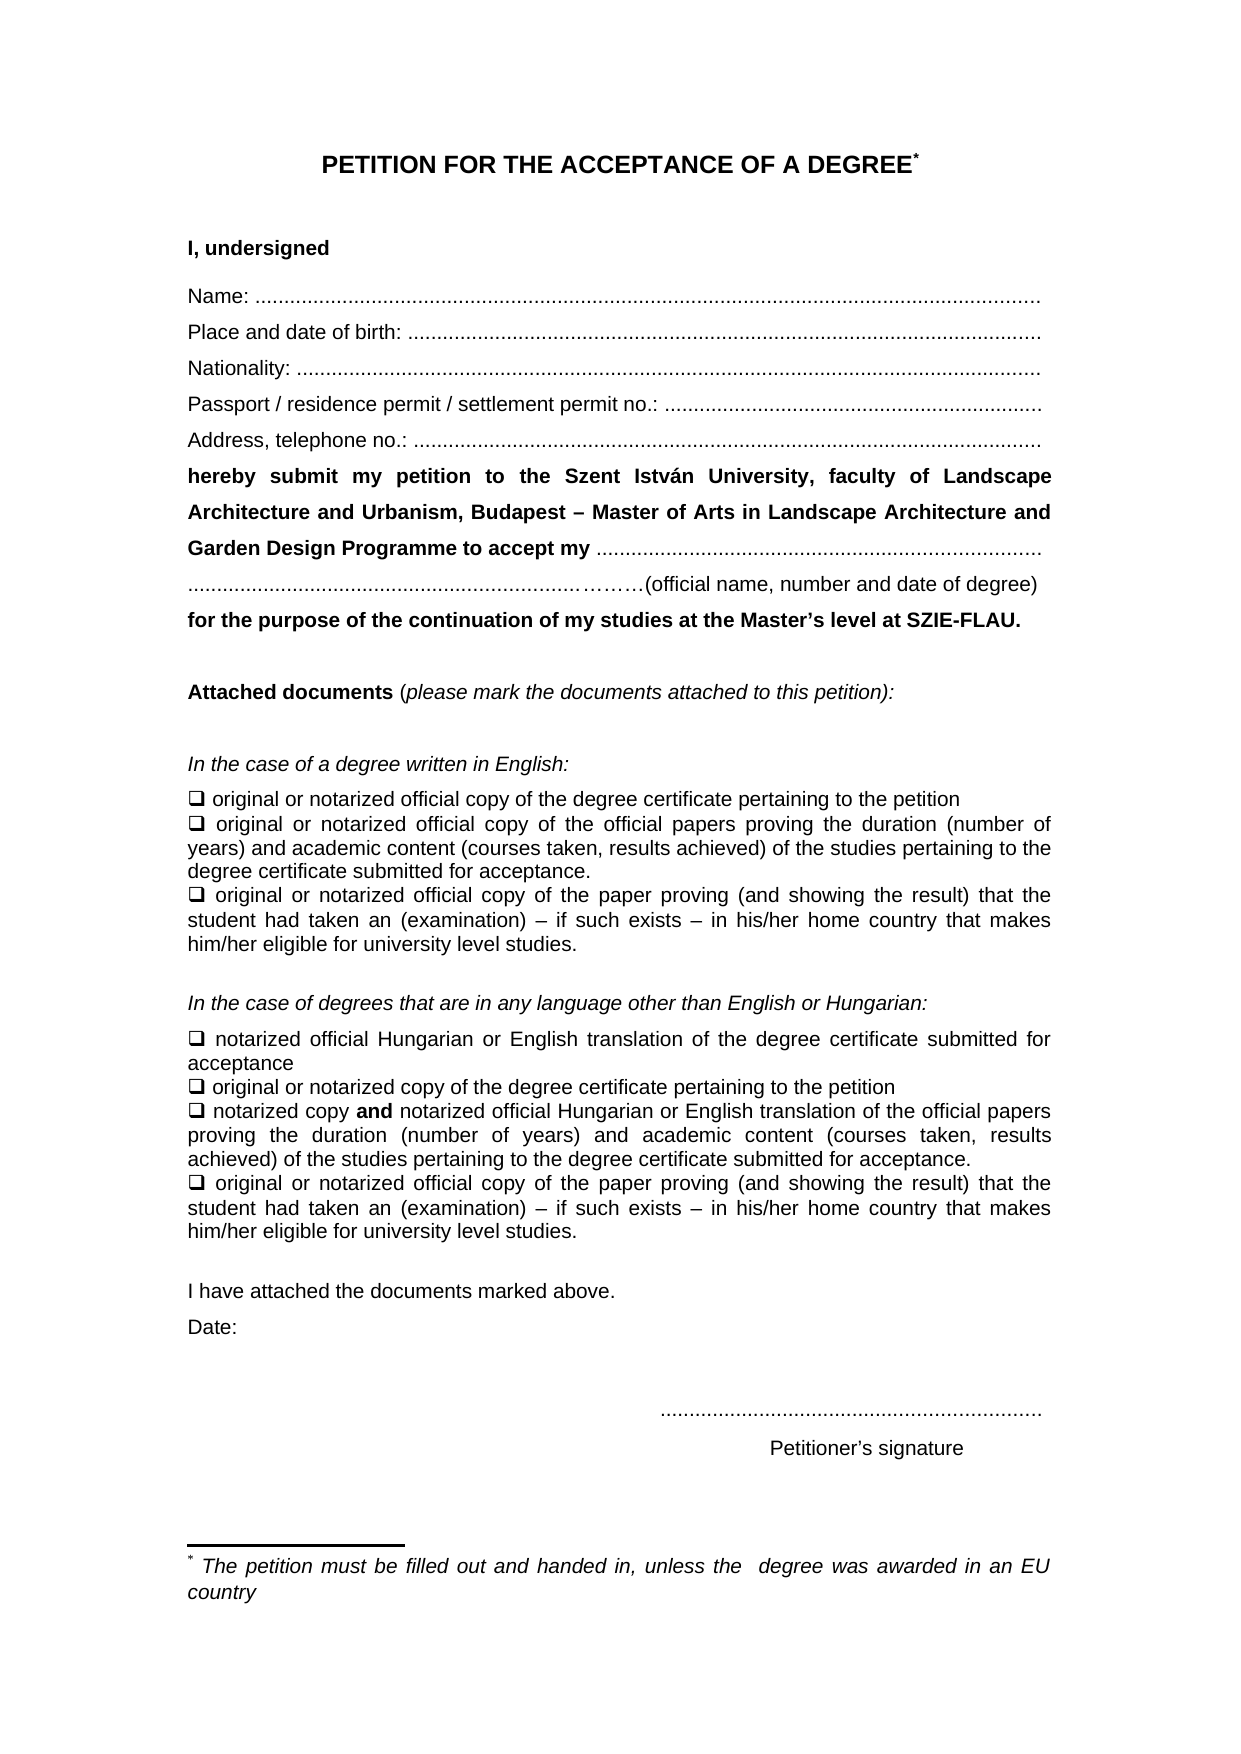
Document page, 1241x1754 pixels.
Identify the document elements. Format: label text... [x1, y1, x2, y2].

text I have attached the documents marked above. [187, 1279, 1053, 1303]
text Place and date of birth: [187, 320, 1053, 344]
text notarized copy and notarized official Hungarian or English translation of the official papers proving the duration (number of years) and academic content (courses taken, results achieved) of the studies pertaining to the degree certificate submitted for acceptance. [187, 1099, 1053, 1171]
text In the case of a degree written in English: [187, 751, 1053, 775]
text Date: [187, 1315, 1053, 1339]
text original or notarized official copy of the paper proving (and showing the result) that the student had taken an (examination) – if such exists – in his/her home country that makes him/her eligible for university level studies. [187, 883, 1053, 955]
text original or notarized official copy of the degree certificate pertaining to the petition [187, 787, 1053, 811]
text Petitioner’s signature [187, 1436, 1053, 1460]
text Passport / residence permit / settlement permit no.: [187, 392, 1053, 416]
text In the case of degrees that are in any language other than English or Hungarian: [187, 991, 1053, 1015]
text original or notarized official copy of the official papers proving the duration (number of years) and academic content (courses taken, results achieved) of the studies pertaining to the degree certificate submitted for acceptance. [187, 811, 1053, 883]
text Attached documents (please mark the documents attached to this petition): [187, 679, 1053, 703]
text hereby submit my petition to the Szent István University, faculty of Landscape Architecture and Urbanism, Budapest – Master of Arts in Landscape Architecture and Garden Design Programme to accept my [187, 464, 1053, 560]
subtitle I, undersigned [187, 236, 1053, 260]
text ………(official name, number and date of degree) for the purpose of the continuation of my studies at the Master’s level at SZIE-FLAU. [187, 572, 1053, 632]
text original or notarized official copy of the paper proving (and showing the result) that the student had taken an (examination) – if such exists – in his/her home country that makes him/her eligible for university level studies. [187, 1171, 1053, 1243]
text notarized official Hungarian or English translation of the degree certificate submitted for acceptance [187, 1027, 1053, 1075]
text original or notarized copy of the degree certificate pertaining to the petition [187, 1075, 1053, 1099]
text Address, telephone no.: [187, 428, 1053, 452]
text PETITION FOR THE ACCEPTANCE OF A DEGREE* [187, 150, 1053, 179]
text Nationality: [187, 356, 1053, 380]
text Name: [187, 284, 1053, 308]
